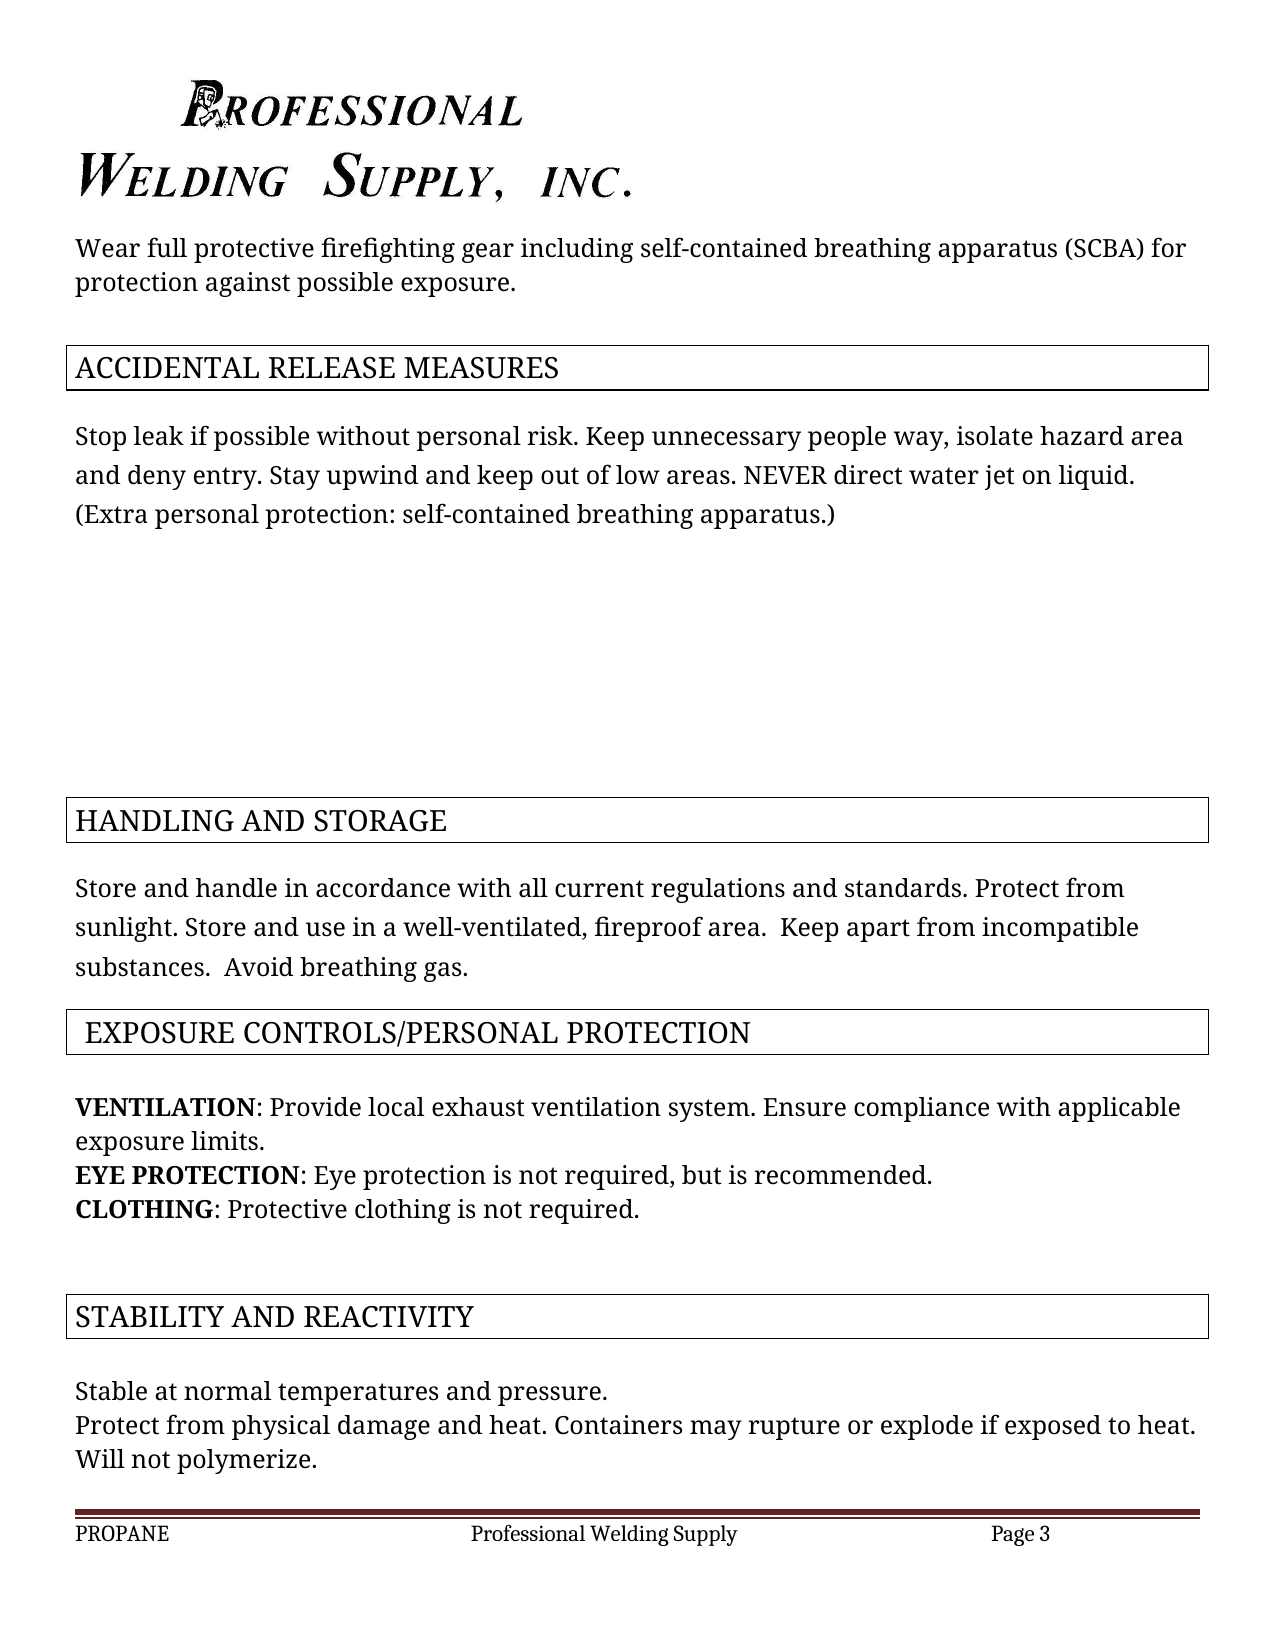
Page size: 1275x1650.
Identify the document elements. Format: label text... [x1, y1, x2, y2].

text Store and handle in accordance with all current regulations and standards. Protect from sunlight. Store and use in a well-ventilated, fireproof area. Keep apart from incompatible substances. Avoid breathing gas. [75, 871, 1200, 983]
text CLOTHING: Protective clothing is not required. [75, 1191, 1200, 1225]
text EYE PROTECTION: Eye protection is not required, but is recommended. [75, 1157, 1200, 1191]
text Protect from physical damage and heat. Containers may rupture or explode if exposed to heat. [75, 1408, 1200, 1442]
text VENTILATION: Provide local exhaust ventilation system. Ensure compliance with applicable exposure limits. [75, 1089, 1200, 1157]
text Wear full protective firefighting gear including self-contained breathing apparatus (SCBA) for protection against possible exposure. [75, 231, 1200, 299]
text STABILITY AND REACTIVITY [67, 1295, 1208, 1338]
text Stop leak if possible without personal risk. Keep unnecessary people way, isolate hazard area and deny entry. Stay upwind and keep out of low areas. NEVER direct water jet on liquid. (Extra personal protection: self-contained breathing apparatus.) [75, 418, 1200, 531]
text Stable at normal temperatures and pressure. [75, 1373, 1200, 1408]
text ACCIDENTAL RELEASE MEASURES [67, 346, 1208, 389]
text HANDLING AND STORAGE [67, 798, 1208, 842]
text EXPOSURE CONTROLS/PERSONAL PROTECTION [67, 1010, 1208, 1054]
picture [75, 75, 634, 203]
text Will not polymerize. [75, 1442, 1200, 1476]
